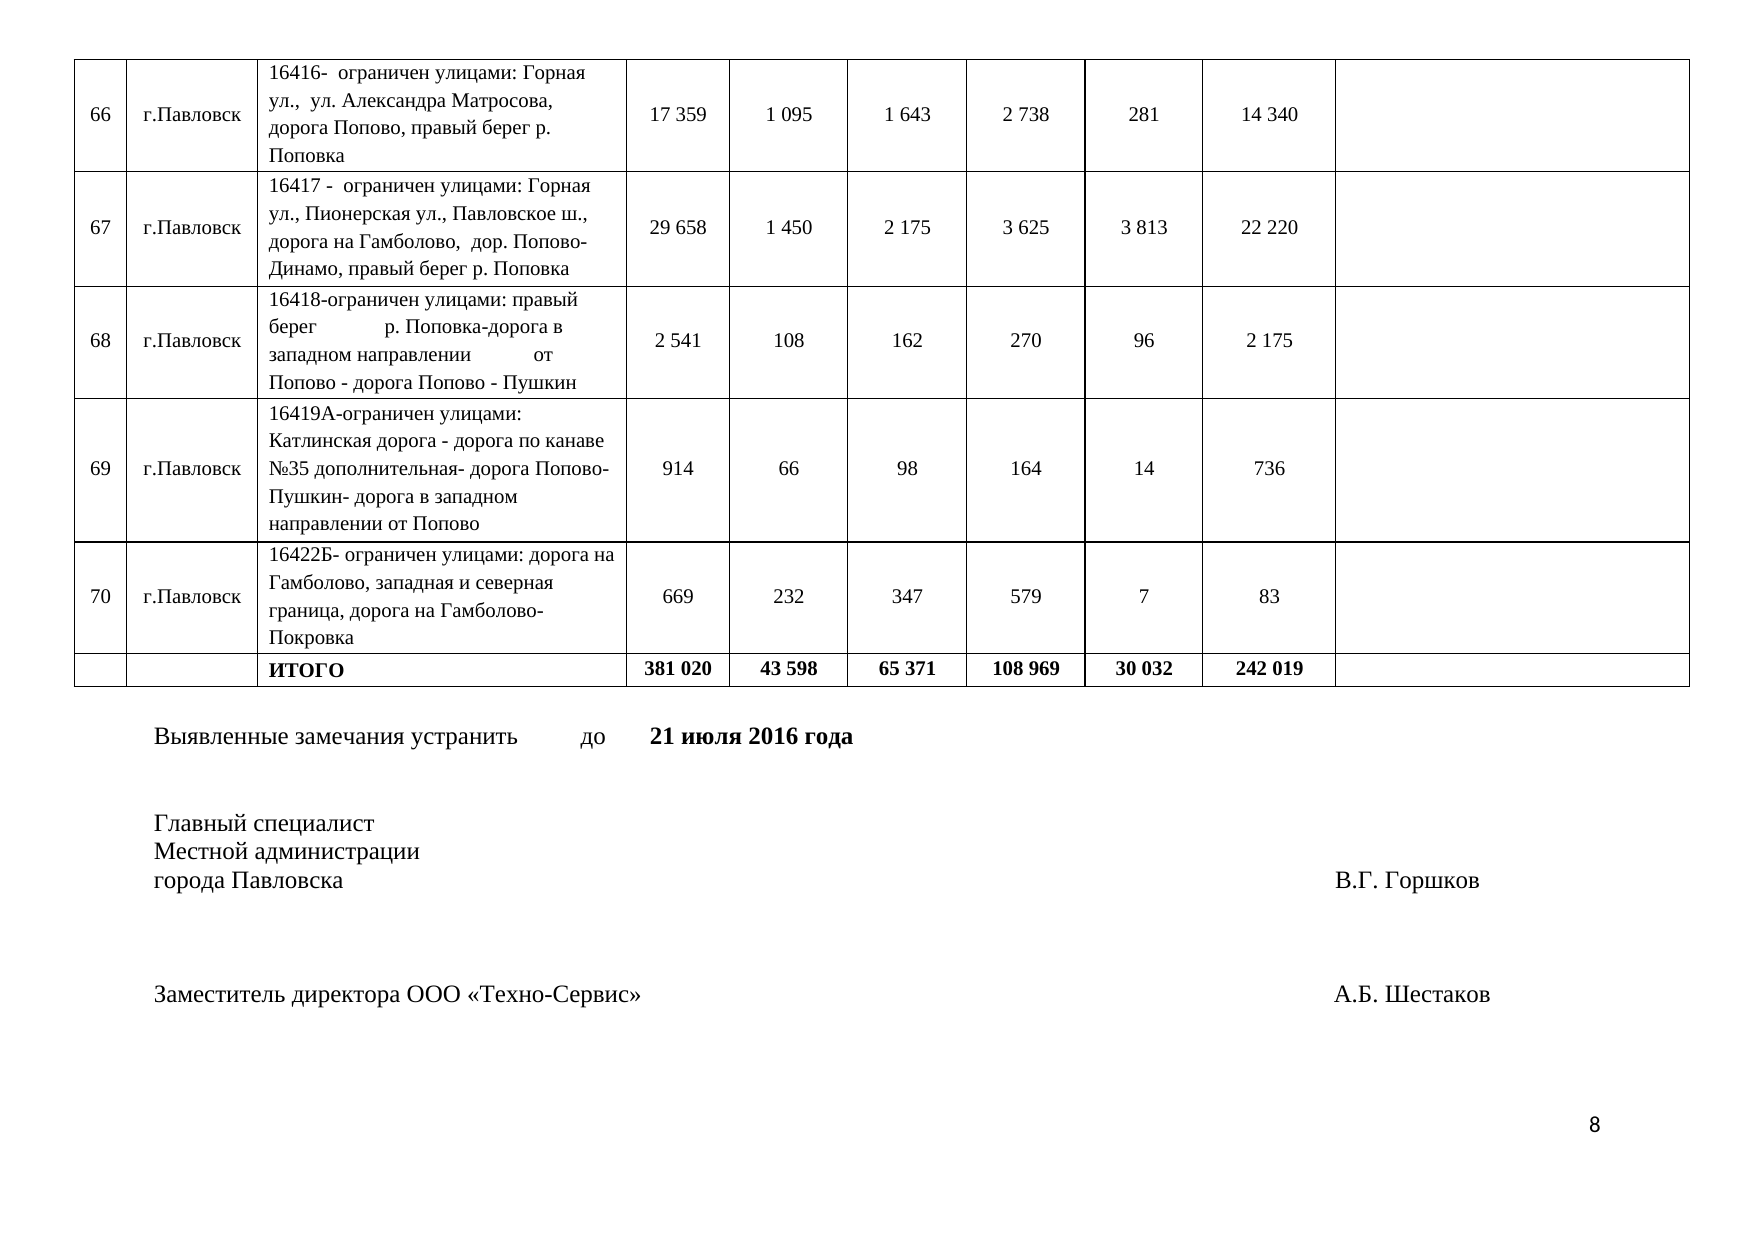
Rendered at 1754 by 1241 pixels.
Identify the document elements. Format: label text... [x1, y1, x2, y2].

text Выявленные замечания устранить до 21 июля 2016 года [153, 721, 1600, 750]
table_cell 98 [848, 399, 966, 541]
table_cell 96 [1086, 287, 1202, 398]
table_cell 14 [1086, 399, 1202, 541]
table_cell г.Павловск [127, 543, 257, 653]
table_cell [1336, 399, 1689, 541]
table_cell г.Павловск [127, 399, 257, 541]
table_cell 16422Б- ограничен улицами: дорога на Гамболово, западная и северная граница, дорога на Гамболово-Покровка [258, 543, 626, 653]
table_cell 30 032 [1086, 654, 1202, 686]
table_cell 914 [627, 399, 729, 541]
table_cell [1336, 172, 1689, 286]
table_cell 2 175 [848, 172, 966, 286]
table_cell 68 [75, 287, 126, 398]
table_cell 242 019 [1203, 654, 1335, 686]
table_cell 16416- ограничен улицами: Горная ул., ул. Александра Матросова, дорога Попово, правый берег р. Поповка [258, 60, 626, 171]
table_cell 16417 - ограничен улицами: Горная ул., Пионерская ул., Павловское ш., дорога на Гамболово, дор. Попово-Динамо, правый берег р. Поповка [258, 172, 626, 286]
table_cell 281 [1086, 60, 1202, 171]
table_cell ИТОГО [258, 654, 626, 686]
table_cell 108 969 [967, 654, 1084, 686]
table_cell 29 658 [627, 172, 729, 286]
table_cell 66 [75, 60, 126, 171]
table_cell [1336, 60, 1689, 171]
text города Павловска В.Г. Горшков [153, 865, 1600, 894]
table_cell г.Павловск [127, 287, 257, 398]
table_cell 1 450 [730, 172, 847, 286]
table_cell г.Павловск [127, 172, 257, 286]
table_cell 669 [627, 543, 729, 653]
table_cell 108 [730, 287, 847, 398]
table_cell 43 598 [730, 654, 847, 686]
table_cell 232 [730, 543, 847, 653]
table_cell 14 340 [1203, 60, 1335, 171]
table_cell [1336, 287, 1689, 398]
table_cell [127, 654, 257, 686]
table_cell 381 020 [627, 654, 729, 686]
table_cell 162 [848, 287, 966, 398]
table_cell 83 [1203, 543, 1335, 653]
table_cell 69 [75, 399, 126, 541]
table_cell 2 175 [1203, 287, 1335, 398]
table_cell 579 [967, 543, 1084, 653]
table_cell 270 [967, 287, 1084, 398]
table_cell 17 359 [627, 60, 729, 171]
table_cell г.Павловск [127, 60, 257, 171]
table_cell 2 738 [967, 60, 1084, 171]
table_cell 66 [730, 399, 847, 541]
table_cell [1336, 543, 1689, 653]
table_cell 65 371 [848, 654, 966, 686]
text Главный специалист [153, 808, 1600, 836]
table_cell 16418-ограничен улицами: правый берег р. Поповка-дорога в западном направлении от Попово - дорога Попово - Пушкин [258, 287, 626, 398]
table_cell [75, 654, 126, 686]
table_cell 70 [75, 543, 126, 653]
table_cell 22 220 [1203, 172, 1335, 286]
table_cell 1 643 [848, 60, 966, 171]
table_cell 7 [1086, 543, 1202, 653]
text Местной администрации [153, 836, 1600, 865]
table_cell [1336, 654, 1689, 686]
table_cell 164 [967, 399, 1084, 541]
table_cell 736 [1203, 399, 1335, 541]
table_cell 16419А-ограничен улицами: Катлинская дорога - дорога по канаве №35 дополнительная- дорога Попово-Пушкин- дорога в западном направлении от Попово [258, 399, 626, 541]
table_cell 347 [848, 543, 966, 653]
text Заместитель директора ООО «Техно-Сервис» А.Б. Шестаков [153, 979, 1600, 1008]
table_cell 67 [75, 172, 126, 286]
table_cell 3 813 [1086, 172, 1202, 286]
table_cell 2 541 [627, 287, 729, 398]
table_cell 1 095 [730, 60, 847, 171]
table_cell 3 625 [967, 172, 1084, 286]
